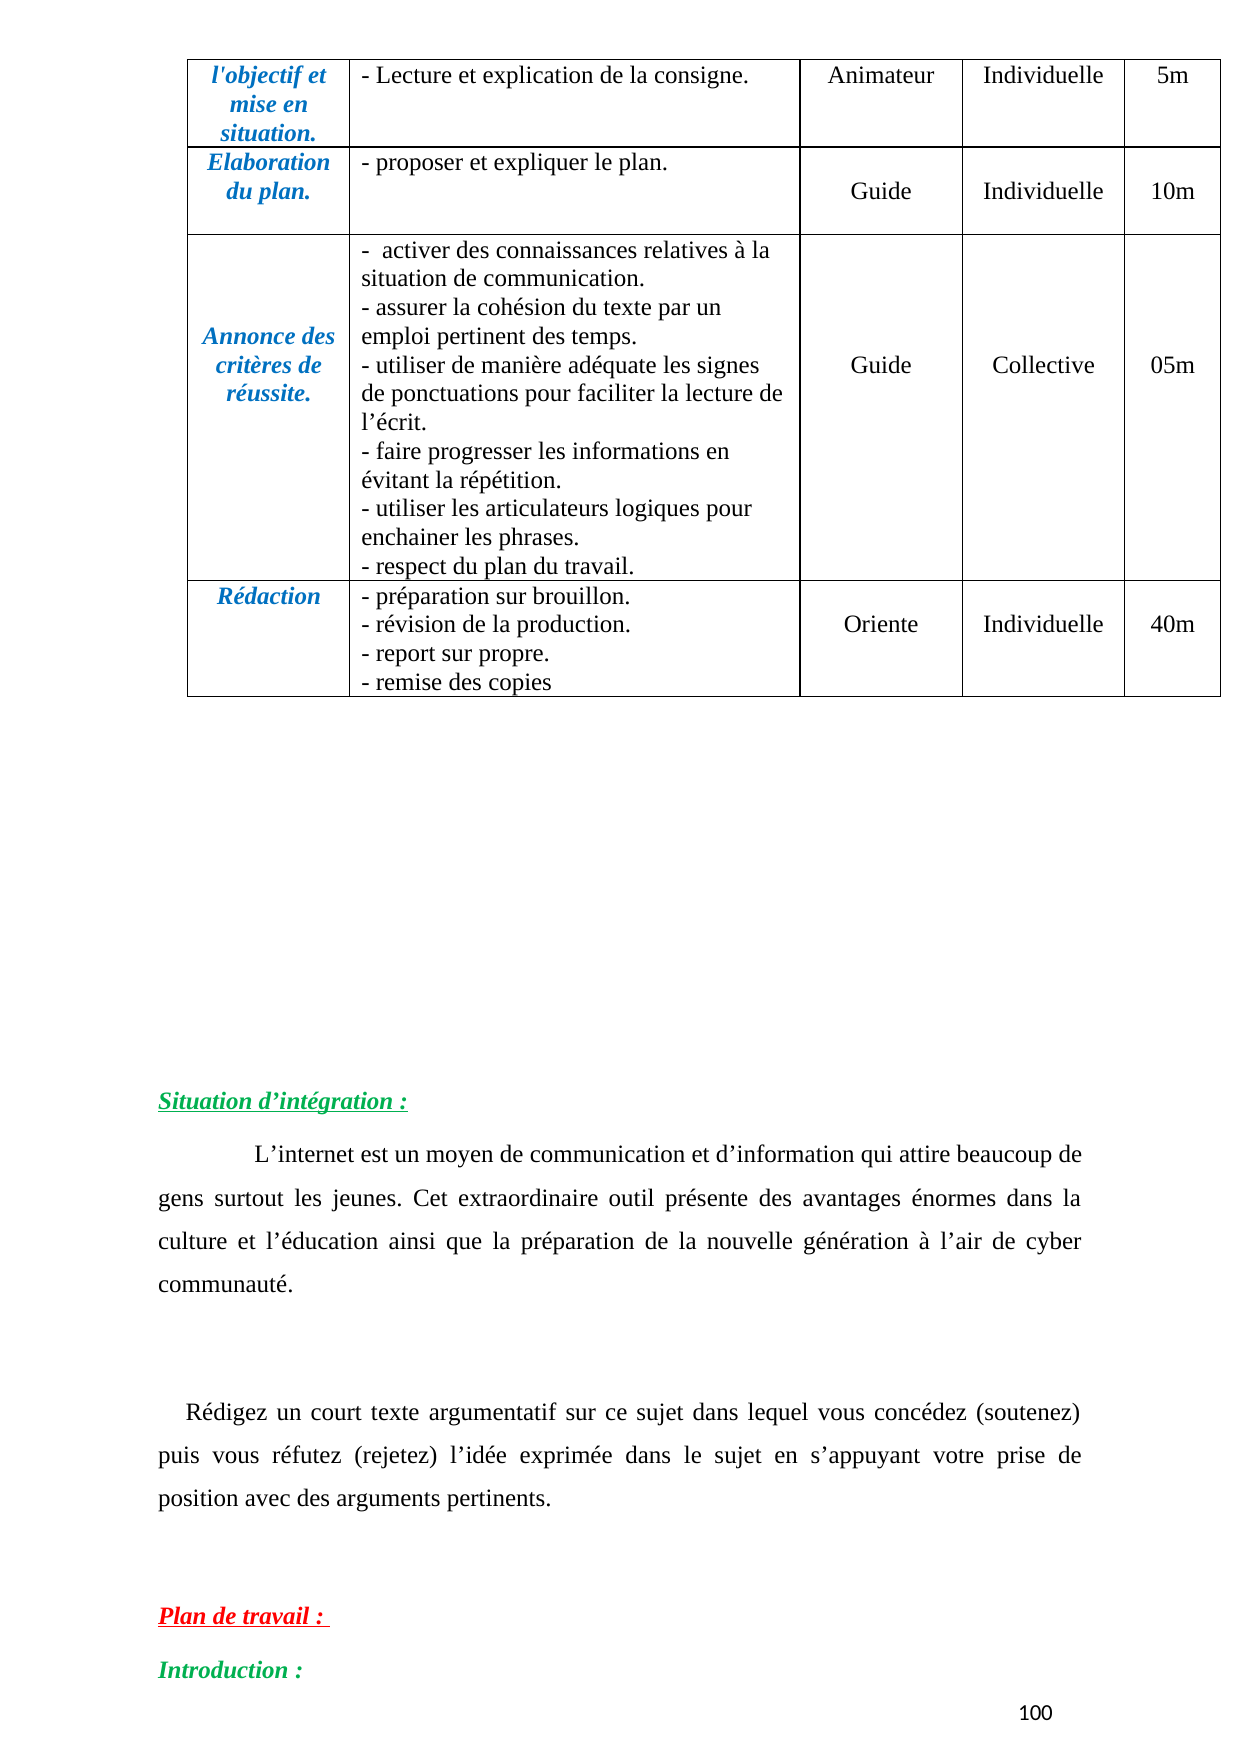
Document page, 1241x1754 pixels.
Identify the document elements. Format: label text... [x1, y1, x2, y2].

text L’internet est un moyen de communication et d’information qui attire beaucoup de gens surtout les jeunes. Cet extraordinaire outil présente des avantages énormes dans la culture et l’éducation ainsi que la préparation de la nouvelle génération à l’air de cyber communauté. [158, 1139, 1082, 1298]
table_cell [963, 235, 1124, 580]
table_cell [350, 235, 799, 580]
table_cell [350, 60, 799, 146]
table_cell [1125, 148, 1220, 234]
text Situation d’intégration : [84, 1086, 1177, 1114]
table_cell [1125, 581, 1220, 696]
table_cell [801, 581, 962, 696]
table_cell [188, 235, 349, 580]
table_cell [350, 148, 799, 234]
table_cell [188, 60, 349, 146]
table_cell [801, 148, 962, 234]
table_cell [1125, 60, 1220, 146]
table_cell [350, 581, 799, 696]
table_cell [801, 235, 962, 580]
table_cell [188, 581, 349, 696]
text Rédigez un court texte argumentatif sur ce sujet dans lequel vous concédez (soutenez) puis vous réfutez (rejetez) l’idée exprimée dans le sujet en s’appuyant votre prise de position avec des arguments pertinents. [158, 1397, 1082, 1512]
text Plan de travail : [84, 1601, 1053, 1630]
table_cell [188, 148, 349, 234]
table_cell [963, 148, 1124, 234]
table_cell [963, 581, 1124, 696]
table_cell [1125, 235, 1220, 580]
text Introduction : [84, 1655, 1053, 1683]
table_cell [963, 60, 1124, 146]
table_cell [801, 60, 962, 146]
